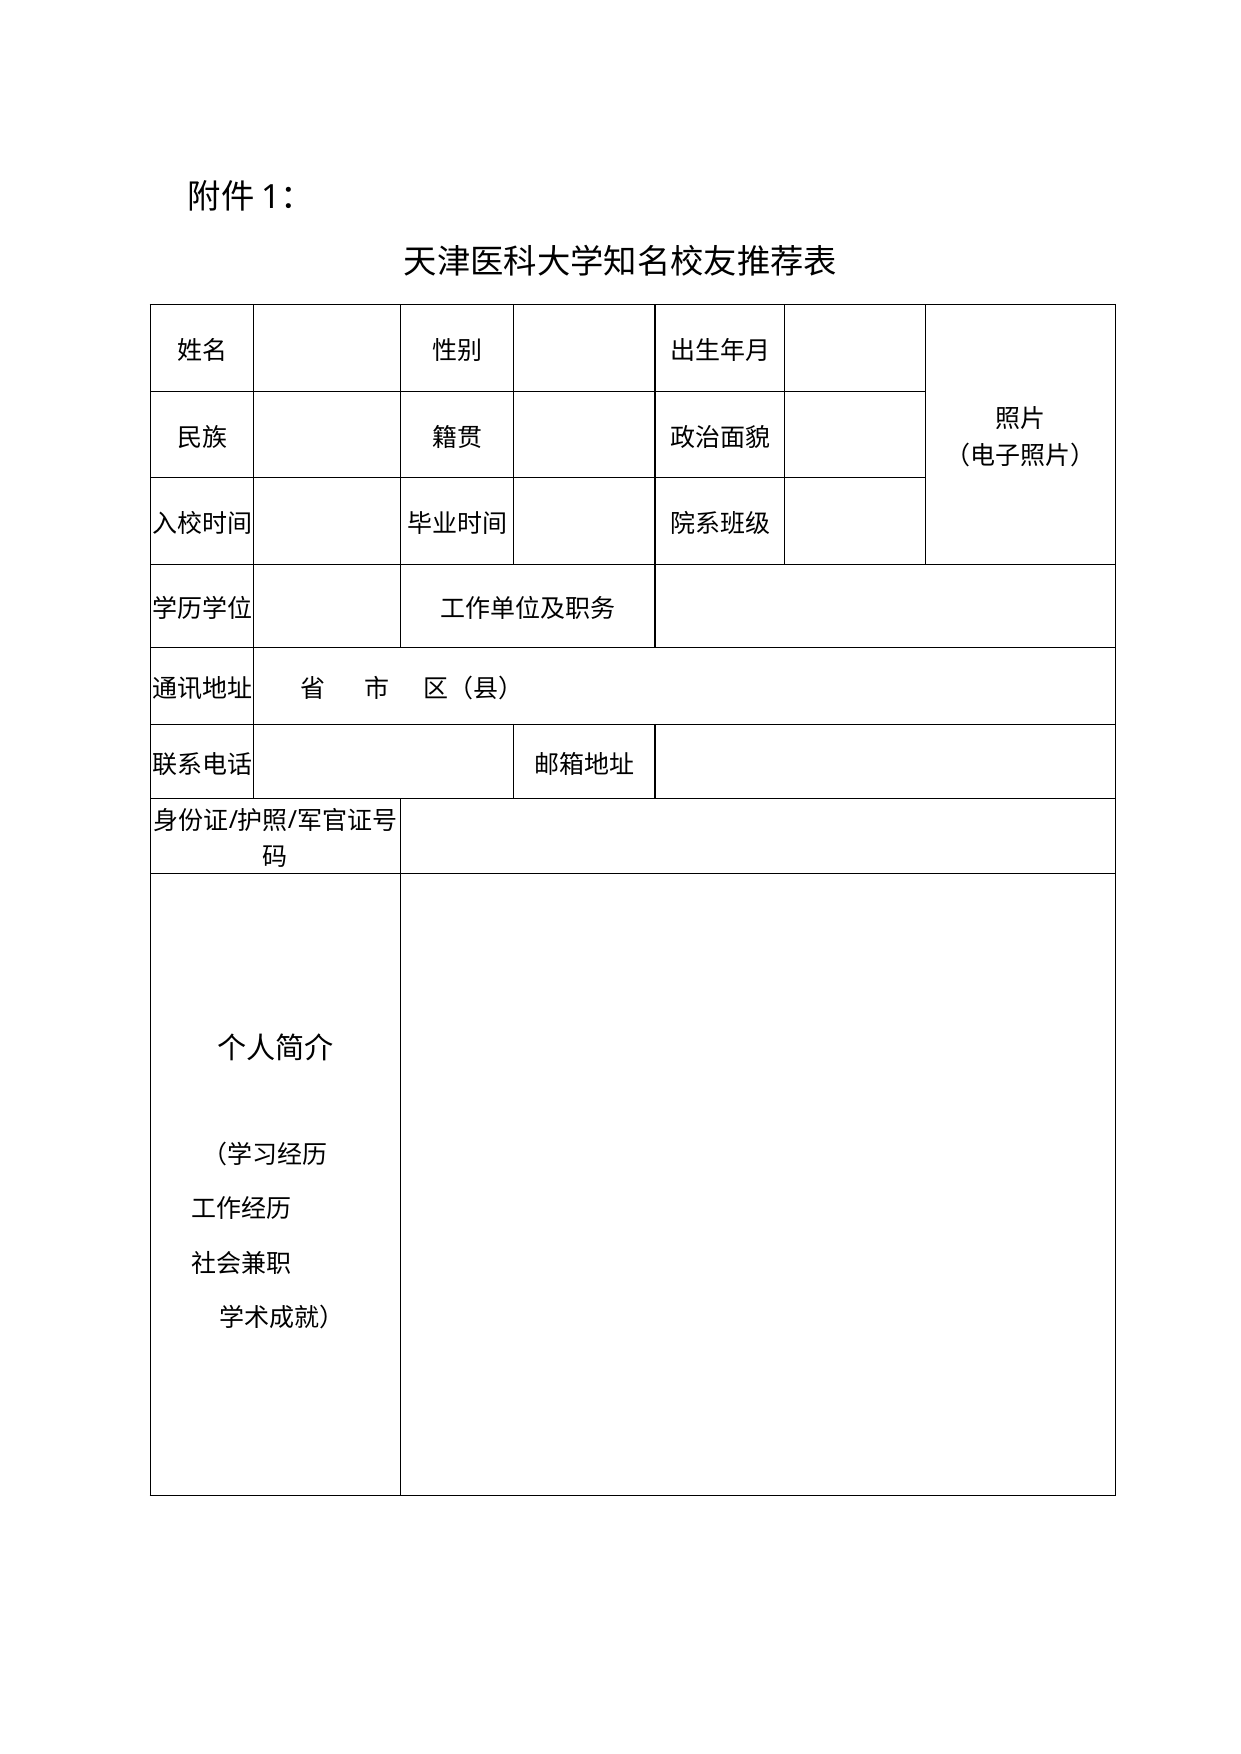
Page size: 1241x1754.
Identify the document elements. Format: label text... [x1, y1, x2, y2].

table_cell 通讯地址 [151, 648, 253, 724]
table_header 出生年月 [656, 305, 784, 391]
table_cell [785, 478, 925, 564]
table_cell [254, 478, 400, 564]
table_cell [785, 392, 925, 477]
table_cell [254, 392, 400, 477]
table_cell 工作单位及职务 [401, 565, 654, 647]
text 附件1： [187, 162, 1053, 227]
table_cell 邮箱地址 [514, 725, 654, 798]
table_cell 政治面貌 [656, 392, 784, 477]
table_cell 学历学位 [151, 565, 253, 647]
table_cell [514, 478, 654, 564]
table_header [785, 305, 925, 391]
table_cell 籍贯 [401, 392, 513, 477]
table_cell [401, 874, 1115, 1495]
table_header 照片 （电子照片） [926, 305, 1115, 564]
table_cell [514, 392, 654, 477]
table_header 姓名 [151, 305, 253, 391]
table_cell 民族 [151, 392, 253, 477]
table_cell [254, 725, 513, 798]
table_cell [656, 725, 1115, 798]
table_cell 入校时间 [151, 478, 253, 564]
table_header [514, 305, 654, 391]
table_cell [656, 565, 1115, 647]
table_cell [401, 799, 1115, 873]
table_cell 院系班级 [656, 478, 784, 564]
table_cell 毕业时间 [401, 478, 513, 564]
table_cell 身份证/护照/军官证号码 [151, 799, 400, 873]
table_cell 省 市 区（县） [254, 648, 1115, 724]
table_header [254, 305, 400, 391]
table_header 性别 [401, 305, 513, 391]
table_cell 个人简介 （学习经历 工作经历 社会兼职 学术成就） [151, 874, 400, 1495]
table_cell [254, 565, 400, 647]
text 天津医科大学知名校友推荐表 [187, 227, 1053, 292]
table_cell 联系电话 [151, 725, 253, 798]
